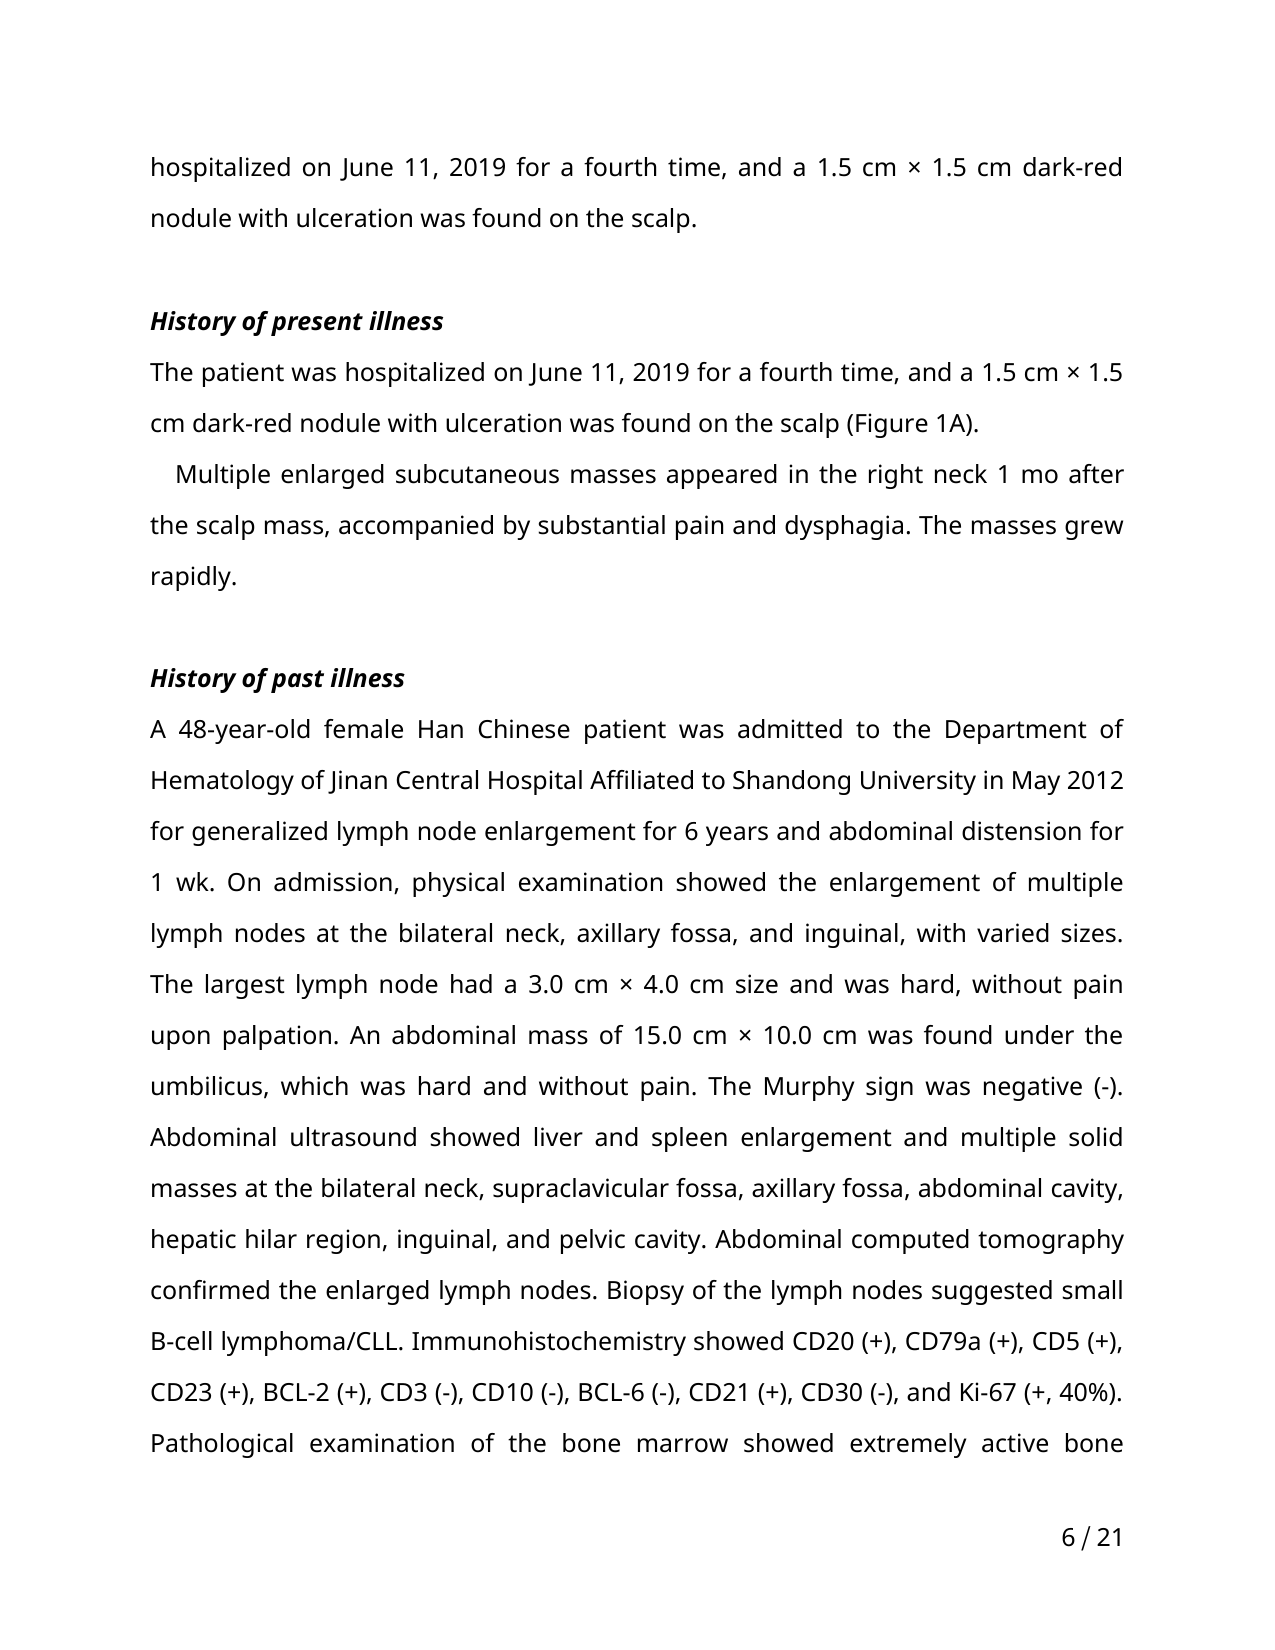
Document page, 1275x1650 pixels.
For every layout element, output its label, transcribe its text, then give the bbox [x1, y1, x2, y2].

text Multiple enlarged subcutaneous masses appeared in the right neck 1 mo after the scalp mass, accompanied by substantial pain and dysphagia. The masses grew rapidly. [150, 456, 1125, 592]
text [150, 711, 1125, 1460]
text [150, 150, 1125, 235]
text The patient was hospitalized on June 11, 2019 for a fourth time, and a 1.5 cm × 1.5 cm dark-red nodule with ulceration was found on the scalp (Figure 1A). [150, 354, 1125, 439]
text History of past illness [150, 660, 1125, 694]
text History of present illness [150, 303, 1125, 337]
